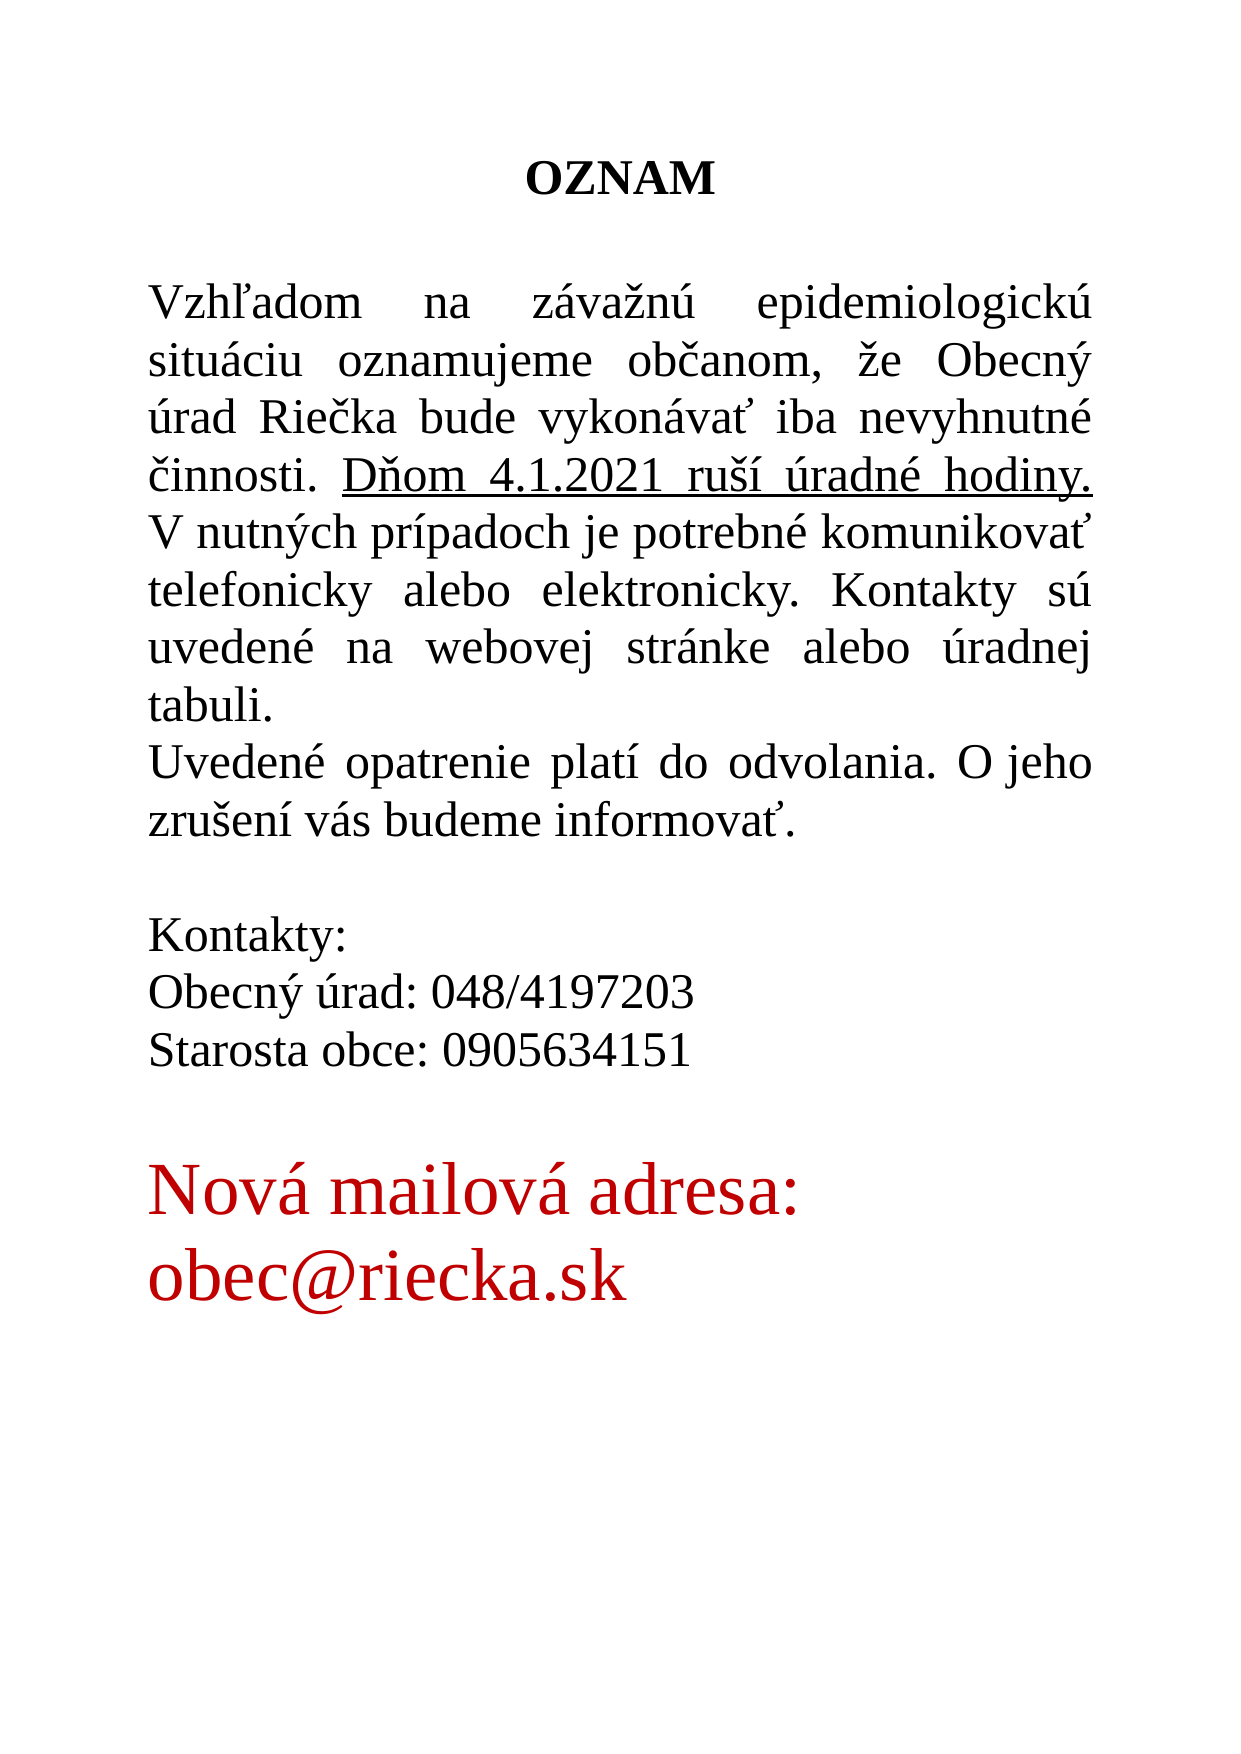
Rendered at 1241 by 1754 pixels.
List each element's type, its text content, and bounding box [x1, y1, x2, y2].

text Vzhľadom na závažnú epidemiologickú situáciu oznamujeme občanom, že Obecný úrad Riečka bude vykonávať iba nevyhnutné činnosti. Dňom 4.1.2021 ruší úradné hodiny. V nutných prípadoch je potrebné komunikovať telefonicky alebo elektronicky. Kontakty sú uvedené na webovej stránke alebo úradnej tabuli. [148, 272, 1093, 732]
text Kontakty: [148, 905, 1093, 962]
text Starosta obce: 0905634151 [148, 1020, 1093, 1077]
text OZNAM [148, 148, 1093, 205]
text Obecný úrad: 048/4197203 [148, 962, 1093, 1020]
text Nová mailová adresa: obec@riecka.sk [148, 1144, 1093, 1317]
text Uvedené opatrenie platí do odvolania. O jeho zrušení vás budeme informovať. [148, 732, 1093, 847]
